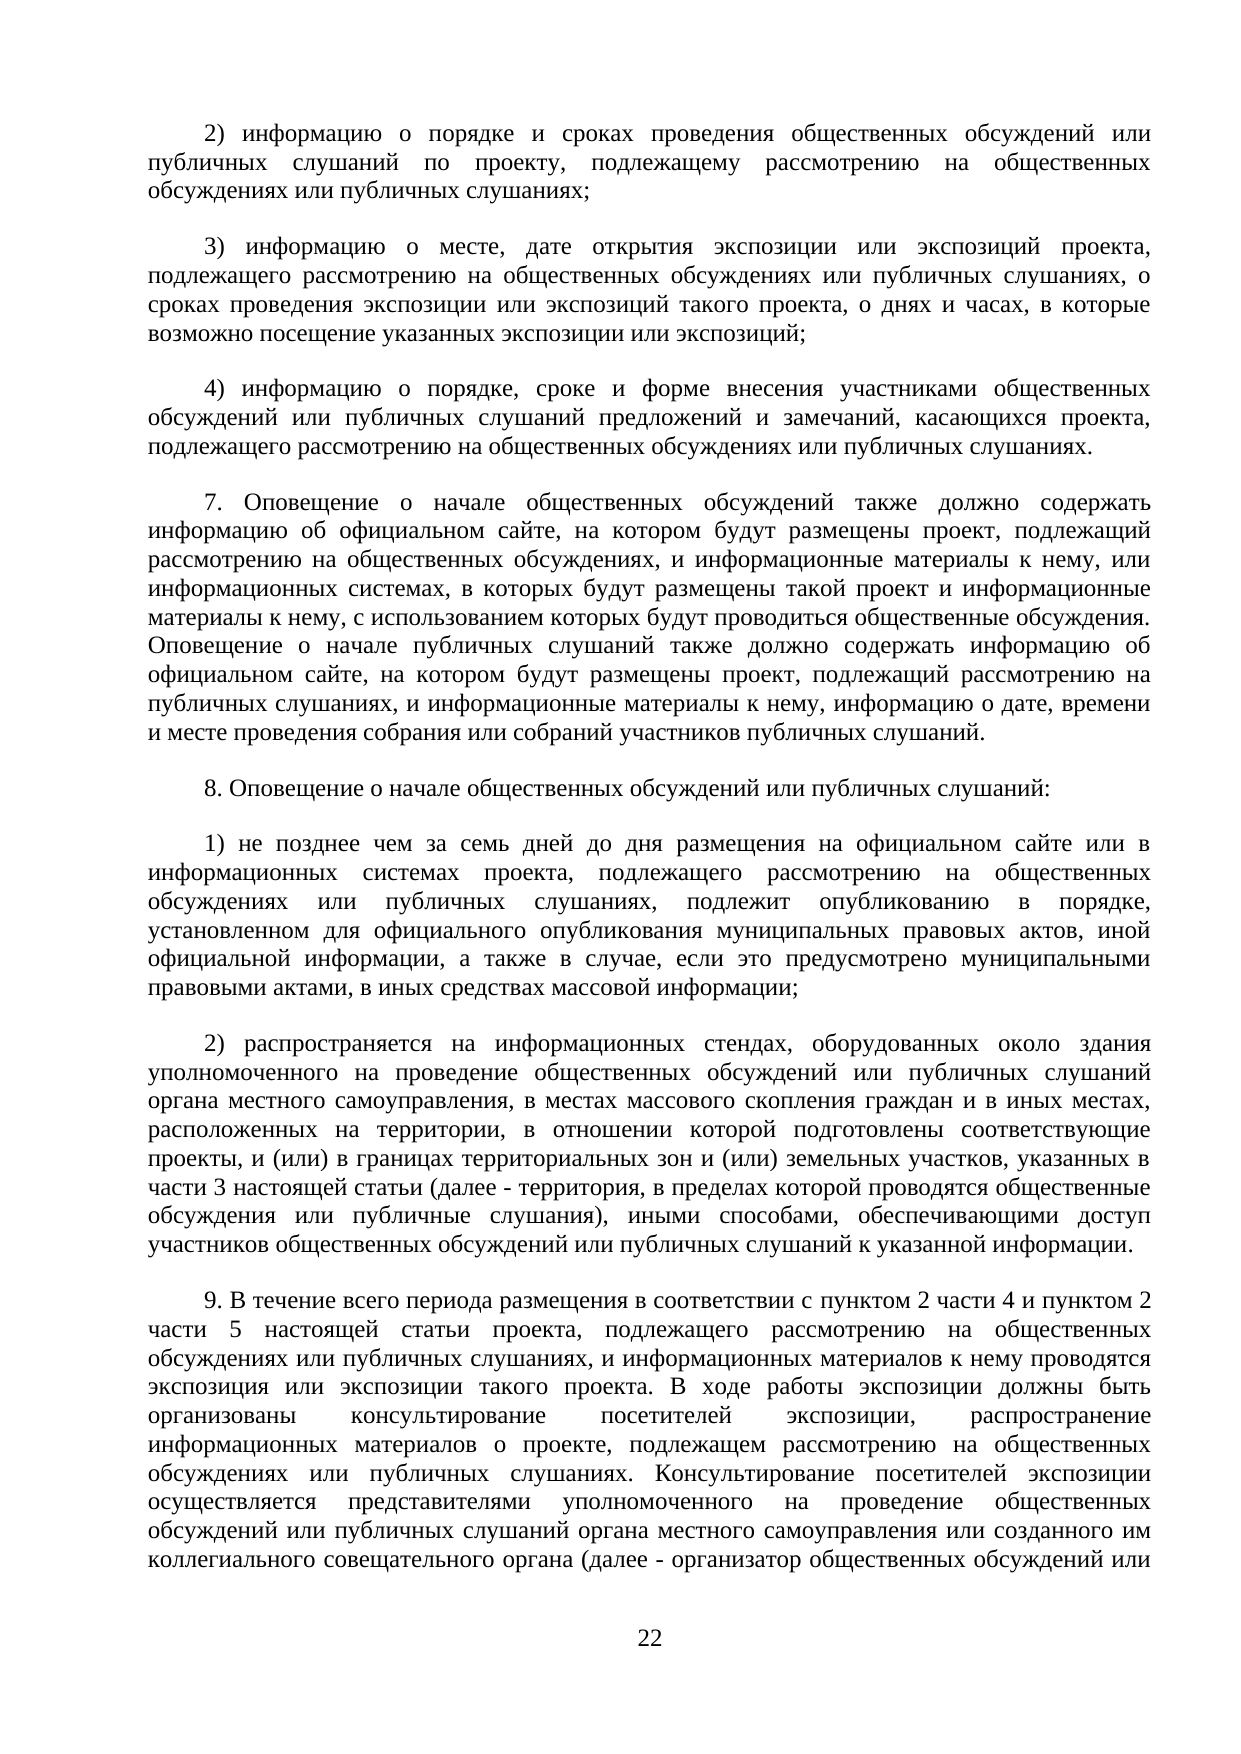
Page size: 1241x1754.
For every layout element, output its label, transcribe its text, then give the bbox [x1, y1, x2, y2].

text 3) информацию о месте, дате открытия экспозиции или экспозиций проекта, подлежащего рассмотрению на общественных обсуждениях или публичных слушаниях, о сроках проведения экспозиции или экспозиций такого проекта, о днях и часах, в которые возможно посещение указанных экспозиции или экспозиций; [148, 231, 1152, 346]
text 1) не позднее чем за семь дней до дня размещения на официальном сайте или в информационных системах проекта, подлежащего рассмотрению на общественных обсуждениях или публичных слушаниях, подлежит опубликованию в порядке, установленном для официального опубликования муниципальных правовых актов, иной официальной информации, а также в случае, если это предусмотрено муниципальными правовыми актами, в иных средствах массовой информации; [148, 828, 1152, 1001]
text 8. Оповещение о начале общественных обсуждений или публичных слушаний: [148, 773, 1152, 801]
text 4) информацию о порядке, сроке и форме внесения участниками общественных обсуждений или публичных слушаний предложений и замечаний, касающихся проекта, подлежащего рассмотрению на общественных обсуждениях или публичных слушаниях. [148, 373, 1152, 460]
text 2) распространяется на информационных стендах, оборудованных около здания уполномоченного на проведение общественных обсуждений или публичных слушаний органа местного самоуправления, в местах массового скопления граждан и в иных местах, расположенных на территории, в отношении которой подготовлены соответствующие проекты, и (или) в границах территориальных зон и (или) земельных участков, указанных в части 3 настоящей статьи (далее - территория, в пределах которой проводятся общественные обсуждения или публичные слушания), иными способами, обеспечивающими доступ участников общественных обсуждений или публичных слушаний к указанной информации. [148, 1028, 1152, 1258]
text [148, 1285, 1152, 1573]
text 7. Оповещение о начале общественных обсуждений также должно содержать информацию об официальном сайте, на котором будут размещены проект, подлежащий рассмотрению на общественных обсуждениях, и информационные материалы к нему, или информационных системах, в которых будут размещены такой проект и информационные материалы к нему, с использованием которых будут проводиться общественные обсуждения. Оповещение о начале публичных слушаний также должно содержать информацию об официальном сайте, на котором будут размещены проект, подлежащий рассмотрению на публичных слушаниях, и информационные материалы к нему, информацию о дате, времени и месте проведения собрания или собраний участников публичных слушаний. [148, 487, 1152, 746]
text 2) информацию о порядке и сроках проведения общественных обсуждений или публичных слушаний по проекту, подлежащему рассмотрению на общественных обсуждениях или публичных слушаниях; [148, 118, 1152, 204]
